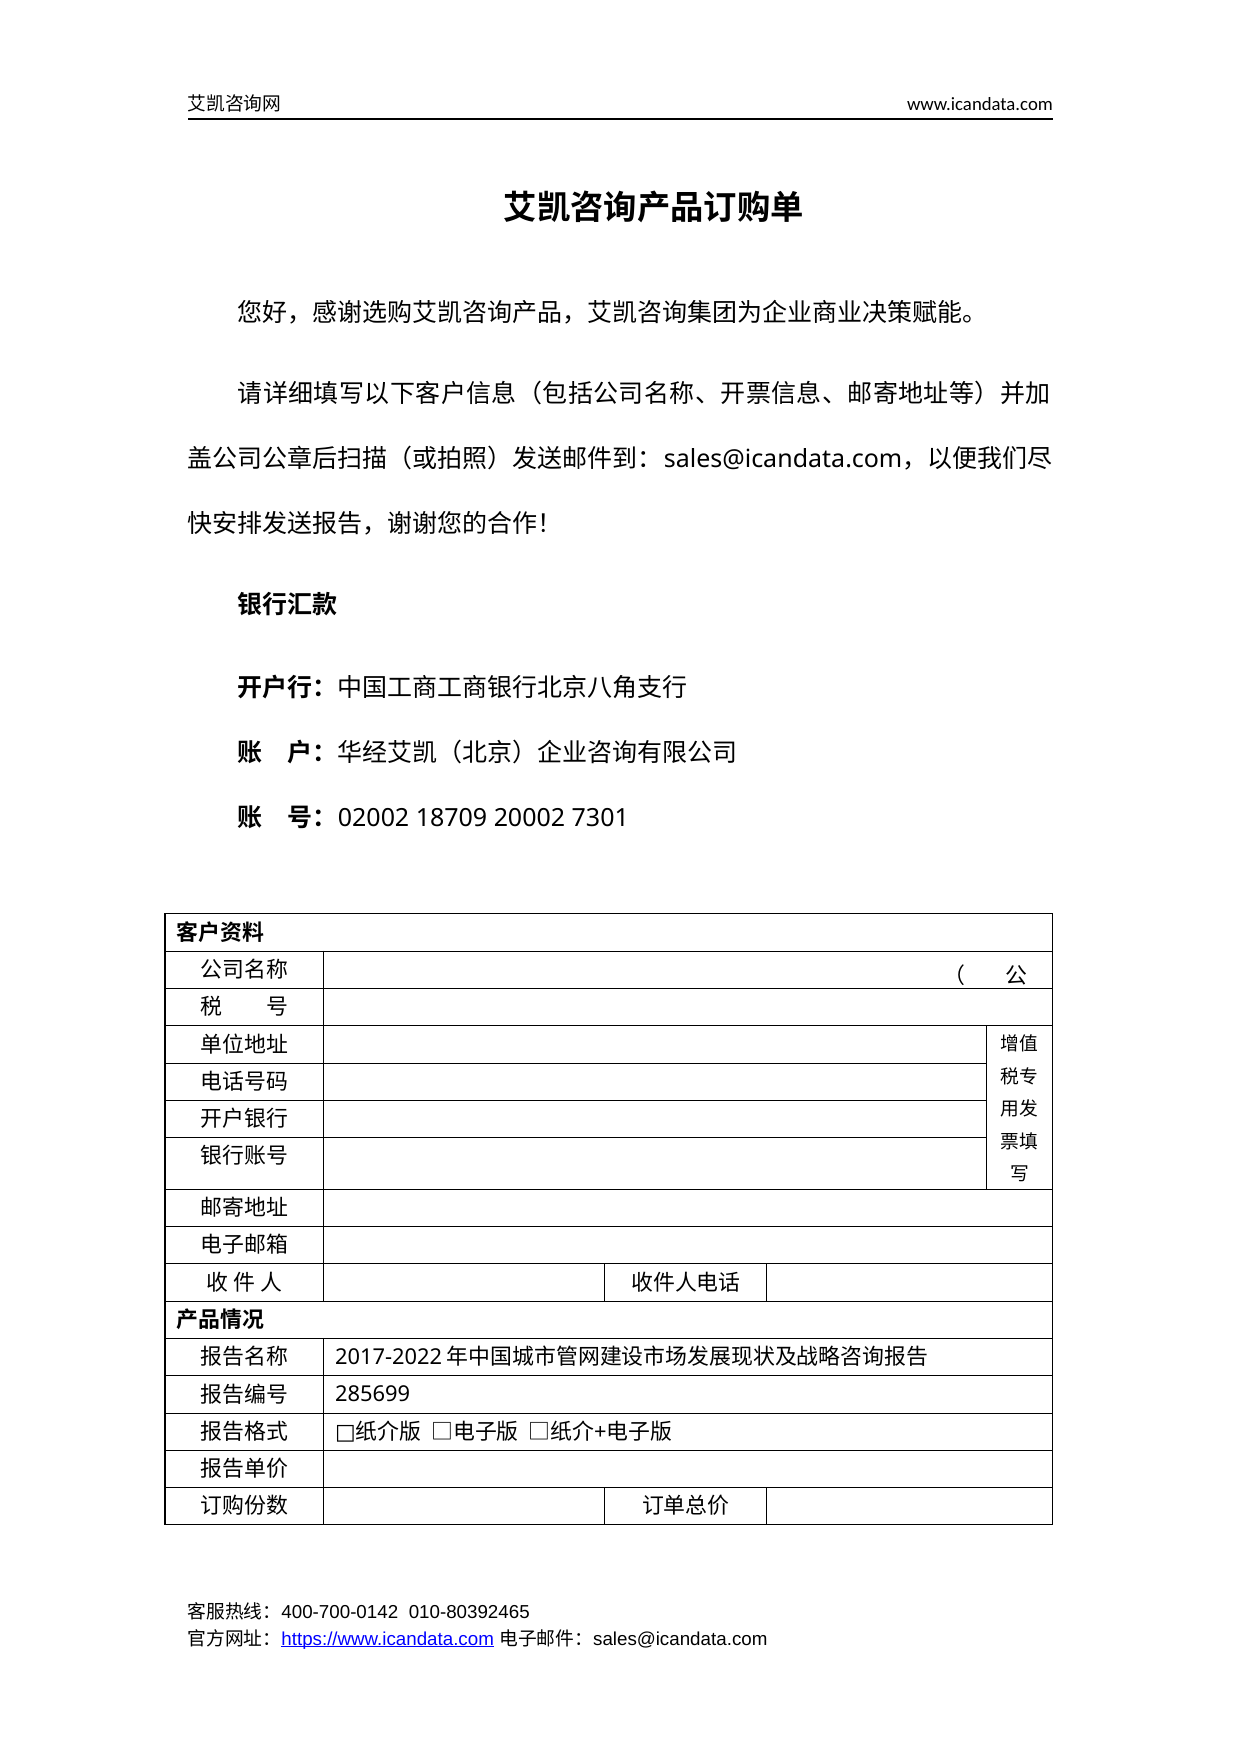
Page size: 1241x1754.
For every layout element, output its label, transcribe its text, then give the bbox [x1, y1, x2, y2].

text 账 户：华经艾凯（北京）企业咨询有限公司 [187, 718, 1053, 783]
table_cell 报告编号 [166, 1376, 323, 1412]
table_cell [767, 1264, 1052, 1301]
table_cell 收 件 人 [166, 1264, 323, 1301]
table_cell [324, 952, 1052, 988]
table_cell □纸介版 □电子版 □纸介+电子版 [324, 1414, 1052, 1450]
table_cell 订单总价 [605, 1488, 766, 1524]
table_cell [324, 1138, 986, 1189]
table_cell [324, 989, 1052, 1025]
table_cell [324, 1101, 986, 1137]
table_cell 收件人电话 [605, 1264, 766, 1301]
table_cell 开户银行 [166, 1101, 323, 1137]
table_cell [324, 1190, 1052, 1226]
table_cell [324, 1064, 986, 1100]
table_cell 订购份数 [166, 1488, 323, 1524]
table_cell 2017-2022年中国城市管网建设市场发展现状及战略咨询报告 [324, 1339, 1052, 1375]
table_cell [324, 1264, 604, 1301]
text 您好，感谢选购艾凯咨询产品，艾凯咨询集团为企业商业决策赋能。 [187, 278, 1053, 343]
table_cell [767, 1488, 1052, 1524]
table_cell 报告格式 [166, 1414, 323, 1450]
text 请详细填写以下客户信息（包括公司名称、开票信息、邮寄地址等）并加盖公司公章后扫描（或拍照）发送邮件到：sales@icandata.com，以便我们尽快安排发送报告，谢谢您的合作！ [187, 359, 1053, 554]
text 开户行：中国工商工商银行北京八角支行 [187, 653, 1053, 718]
table_cell 邮寄地址 [166, 1190, 323, 1226]
table_cell 增值税专用发票填写 [987, 1026, 1052, 1189]
table_cell 产品情况 [166, 1302, 1052, 1338]
table_cell 税 号 [166, 989, 323, 1025]
table_cell 银行账号 [166, 1138, 323, 1189]
table_header 客户资料 [166, 914, 1052, 951]
table_cell [324, 1451, 1052, 1487]
table_cell 单位地址 [166, 1026, 323, 1062]
table_cell [324, 1026, 986, 1062]
table_cell 报告名称 [166, 1339, 323, 1375]
table_cell [324, 1227, 1052, 1263]
table_cell 报告单价 [166, 1451, 323, 1487]
text 艾凯咨询产品订购单 [187, 172, 1053, 237]
text 银行汇款 [187, 570, 1053, 635]
text 账 号：02002 18709 20002 7301 [187, 783, 1053, 848]
table_cell 电子邮箱 [166, 1227, 323, 1263]
table_cell 285699 [324, 1376, 1052, 1412]
table_cell 公司名称 [166, 952, 323, 988]
table_cell [324, 1488, 604, 1524]
table_cell 电话号码 [166, 1064, 323, 1100]
